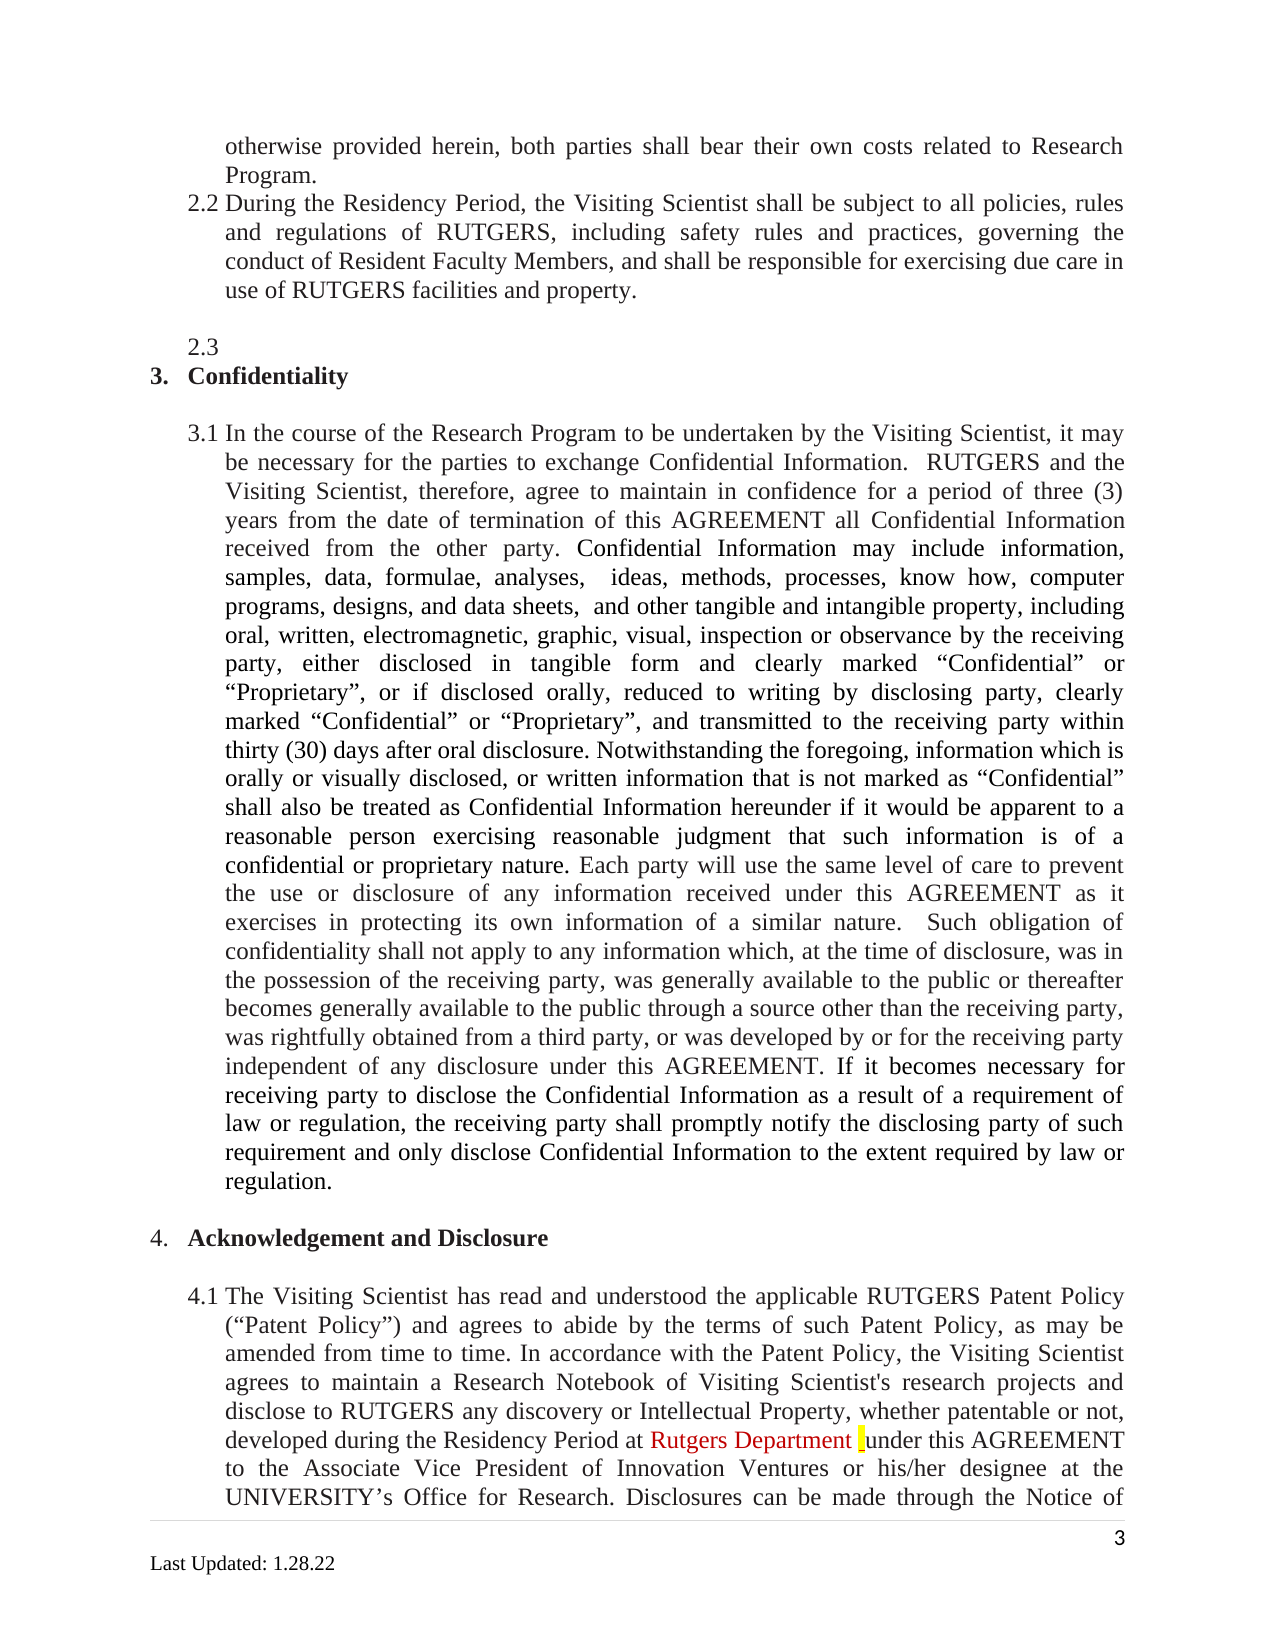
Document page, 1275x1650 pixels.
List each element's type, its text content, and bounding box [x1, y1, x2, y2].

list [187, 131, 1125, 188]
list Confidentiality [150, 361, 1125, 390]
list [187, 1281, 1125, 1511]
list In the course of the Research Program to be undertaken by the Visiting Scientist, it may be necessary for the parties to exchange Confidential Information. RUTGERS and the Visiting Scientist, therefore, agree to maintain in confidence for a period of three (3) years from the date of termination of this AGREEMENT all Confidential Information received from the other party. Confidential Information may include information, samples, data, formulae, analyses, ideas, methods, processes, know how, computer programs, designs, and data sheets, and other tangible and intangible property, including oral, written, electromagnetic, graphic, visual, inspection or observance by the receiving party, either disclosed in tangible form and clearly marked “Confidential” or “Proprietary”, or if disclosed orally, reduced to writing by disclosing party, clearly marked “Confidential” or “Proprietary”, and transmitted to the receiving party within thirty (30) days after oral disclosure. Notwithstanding the foregoing, information which is orally or visually disclosed, or written information that is not marked as “Confidential” shall also be treated as Confidential Information hereunder if it would be apparent to a reasonable person exercising reasonable judgment that such information is of a confidential or proprietary nature. Each party will use the same level of care to prevent the use or disclosure of any information received under this AGREEMENT as it exercises in protecting its own information of a similar nature. Such obligation of confidentiality shall not apply to any information which, at the time of disclosure, was in the possession of the receiving party, was generally available to the public or thereafter becomes generally available to the public through a source other than the receiving party, was rightfully obtained from a third party, or was developed by or for the receiving party independent of any disclosure under this AGREEMENT. If it becomes necessary for receiving party to disclose the Confidential Information as a result of a requirement of law or regulation, the receiving party shall promptly notify the disclosing party of such requirement and only disclose Confidential Information to the extent required by law or regulation. [187, 418, 1125, 1195]
list During the Residency Period, the Visiting Scientist shall be subject to all policies, rules and regulations of RUTGERS, including safety rules and practices, governing the conduct of Resident Faculty Members, and shall be responsible for exercising due care in use of RUTGERS facilities and property. [187, 188, 1125, 303]
list Acknowledgement and Disclosure [150, 1223, 1125, 1252]
